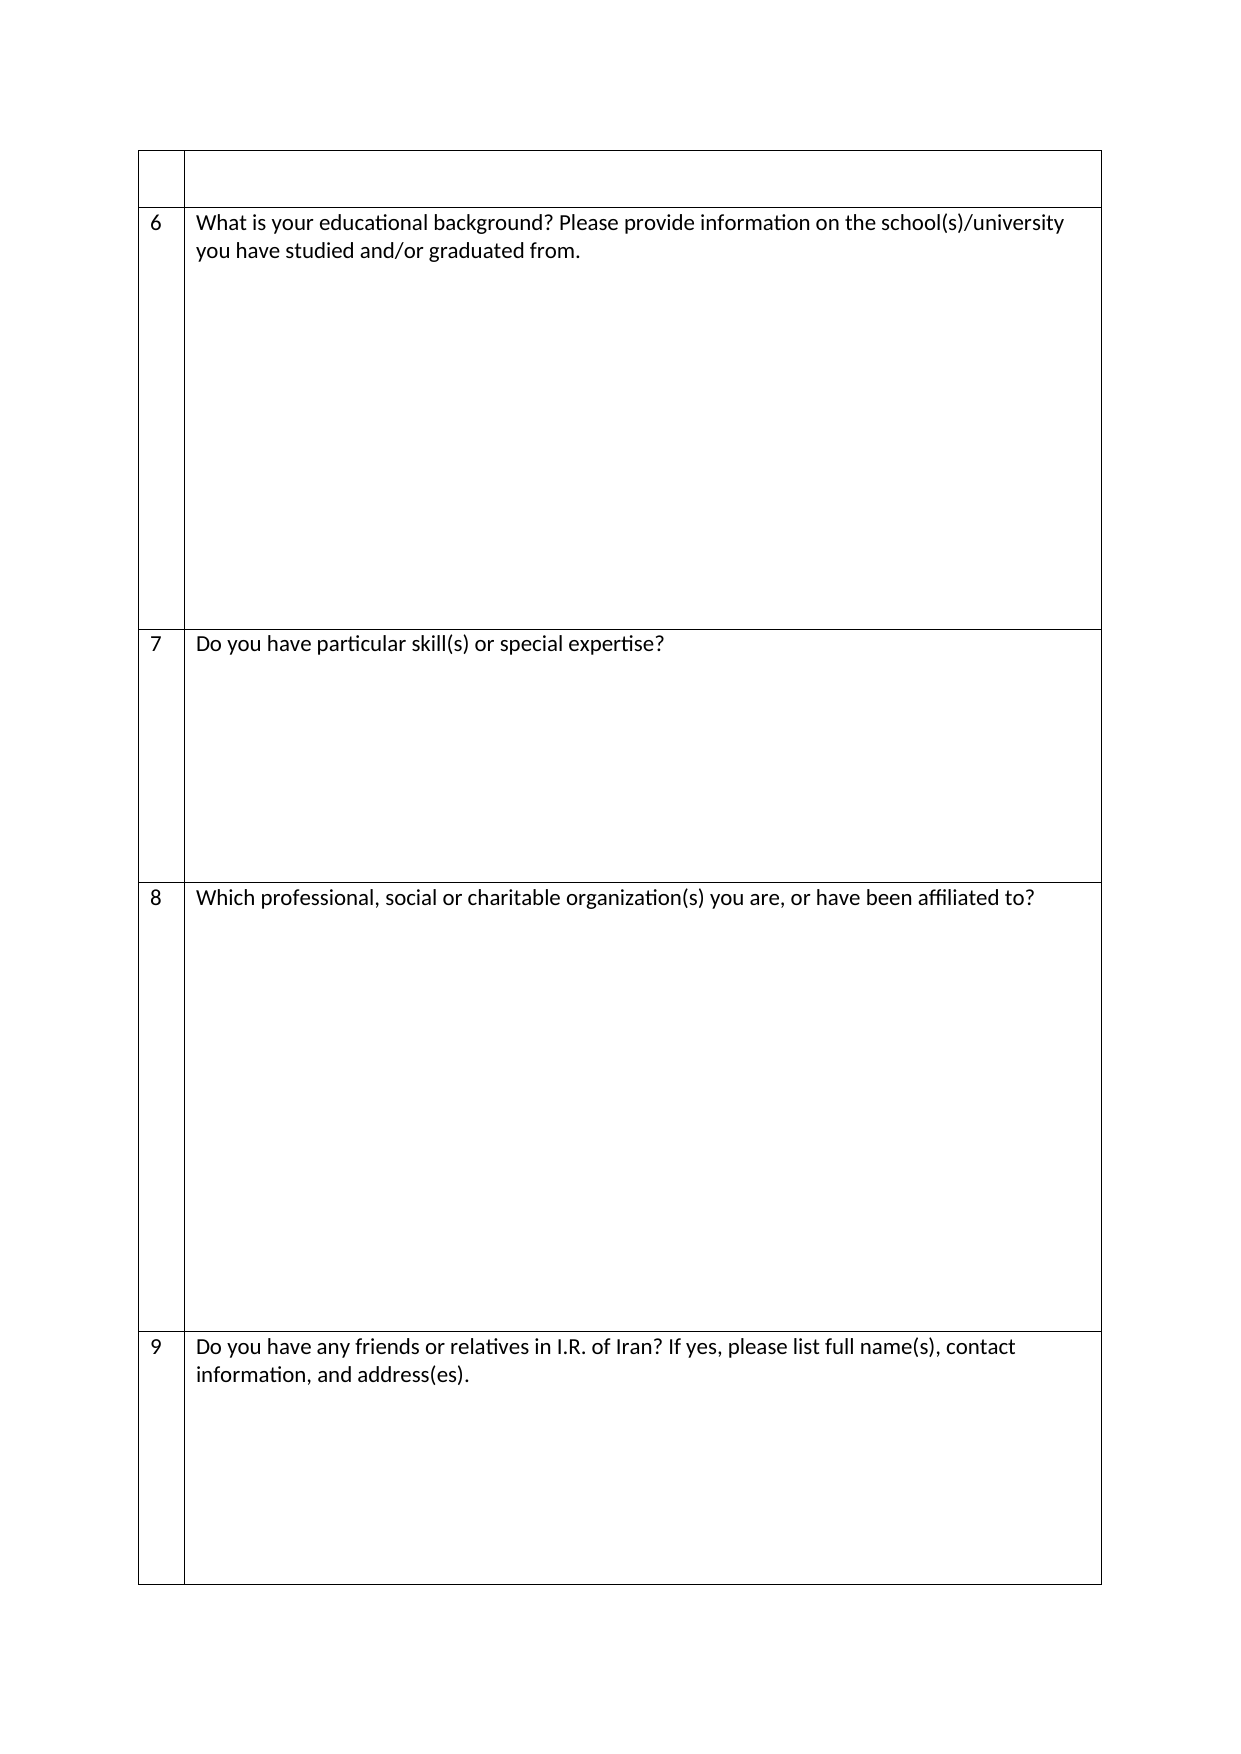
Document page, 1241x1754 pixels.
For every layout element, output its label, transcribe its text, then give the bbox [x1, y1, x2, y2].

table_cell 5 [139, 151, 184, 207]
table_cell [185, 1332, 1101, 1584]
table_cell 8 [139, 883, 184, 1331]
table_cell 6 [139, 208, 184, 628]
table_cell Do you have particular skill(s) or special expertise? [185, 630, 1101, 882]
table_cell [185, 151, 1101, 207]
table_cell What is your educational background? Please provide information on the school(s)/university you have studied and/or graduated from. [185, 208, 1101, 628]
table_cell Which professional, social or charitable organization(s) you are, or have been affiliated to? [185, 883, 1101, 1331]
table_cell 7 [139, 630, 184, 882]
table_cell 9 [139, 1332, 184, 1584]
